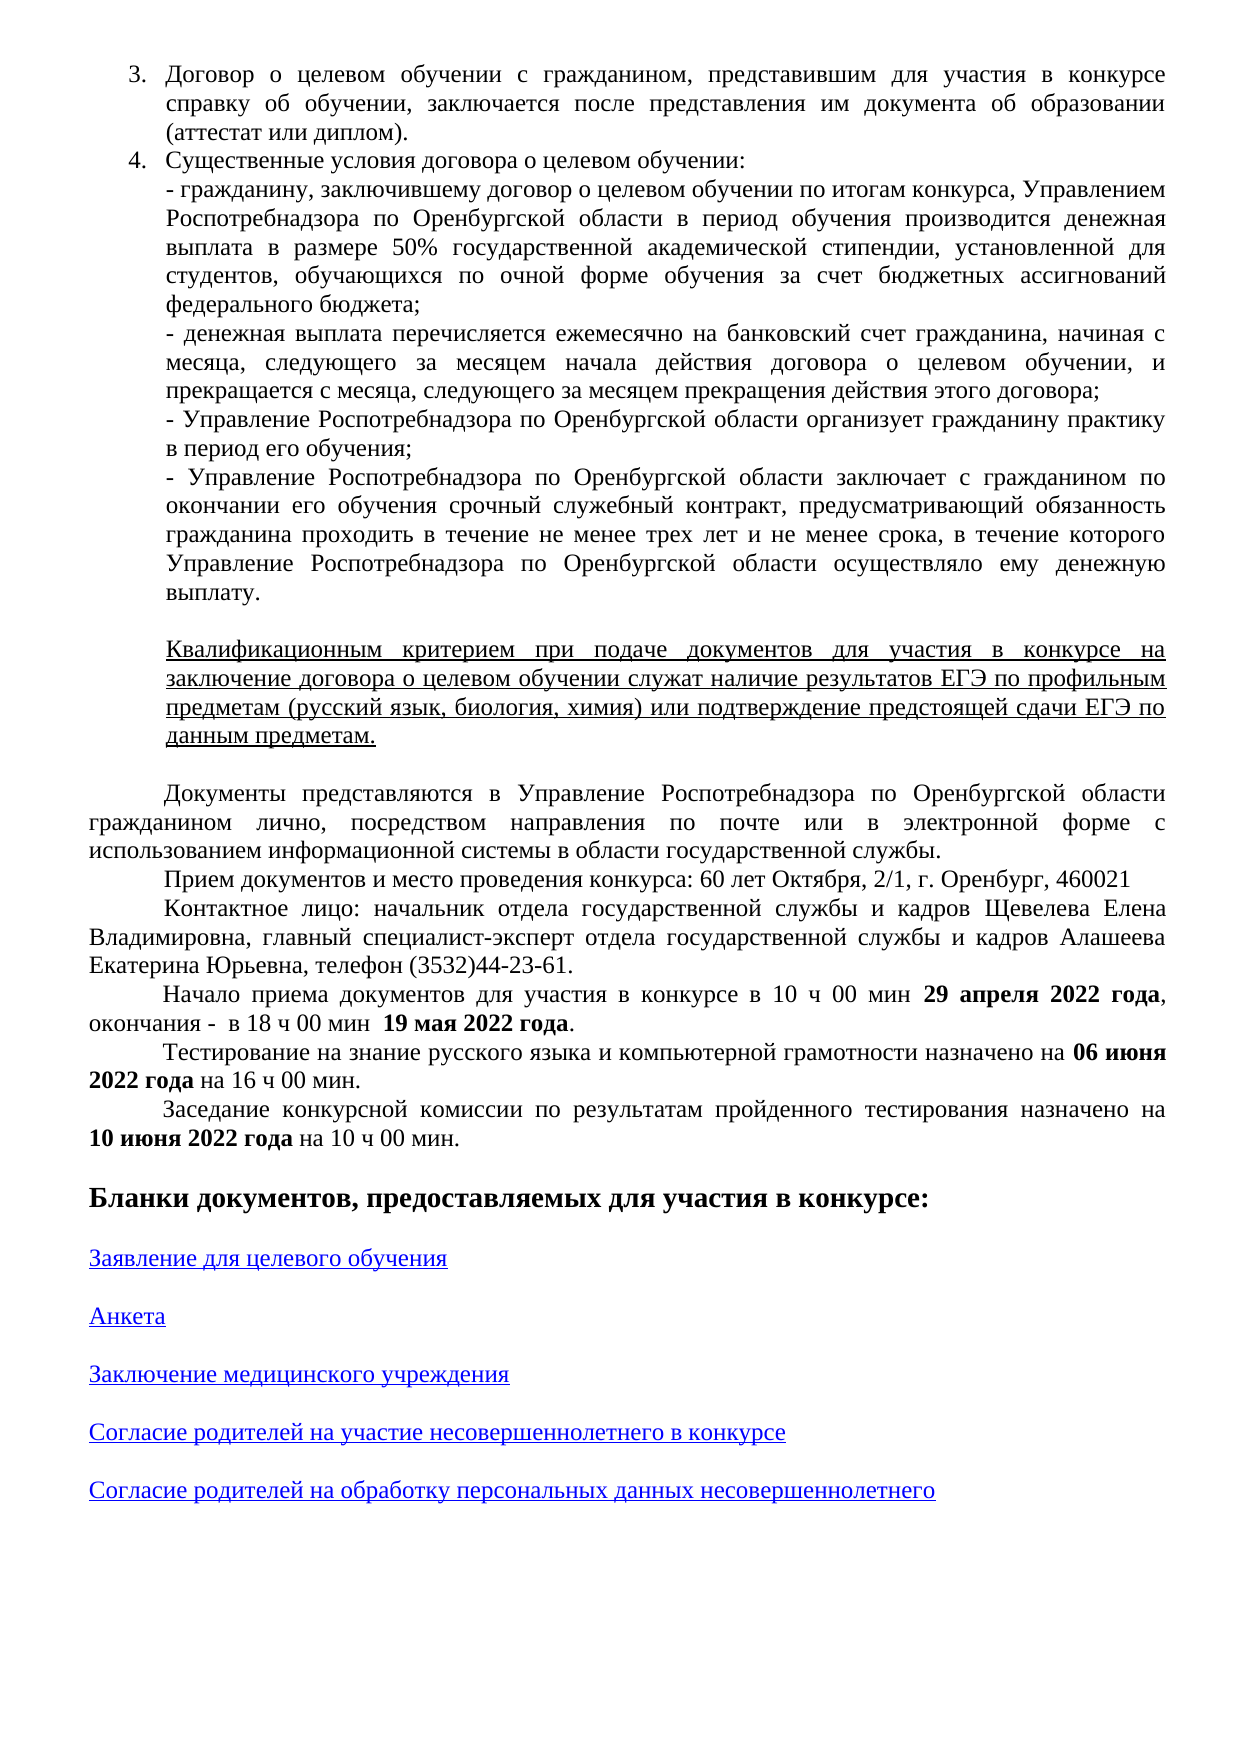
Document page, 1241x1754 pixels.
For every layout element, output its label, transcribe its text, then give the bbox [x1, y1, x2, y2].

list Договор о целевом обучении с гражданином, представившим для участия в конкурсе справку об обучении, заключается после представления им документа об образовании (аттестат или диплом). [128, 59, 1167, 145]
text Начало приема документов для участия в конкурсе в 10 ч 00 мин 29 апреля 2022 года, окончания - в 18 ч 00 мин 19 мая 2022 года. [89, 979, 1167, 1037]
list - гражданину, заключившему договор о целевом обучении по итогам конкурса, Управлением Роспотребнадзора по Оренбургской области в период обучения производится денежная выплата в размере 50% государственной академической стипендии, установленной для студентов, обучающихся по очной форме обучения за счет бюджетных ассигнований федерального бюджета; [166, 174, 1167, 318]
text Заявление для целевого обучения [89, 1243, 1167, 1272]
list Квалификационным критерием при подаче документов для участия в конкурсе на заключение договора о целевом обучении служат наличие результатов ЕГЭ по профильным предметам (русский язык, биология, химия) или подтверждение предстоящей сдачи ЕГЭ по данным предметам. [166, 634, 1167, 688]
text Бланки документов, предоставляемых для участия в конкурсе: [89, 1180, 1167, 1214]
list - Управление Роспотребнадзора по Оренбургской области организует гражданину практику в период его обучения; [166, 404, 1167, 462]
text Документы представляются в Управление Роспотребнадзора по Оренбургской области гражданином лично, посредством направления по почте или в электронной форме с использованием информационной системы в области государственной службы. [89, 778, 1167, 864]
list - Управление Роспотребнадзора по Оренбургской области заключает с гражданином по окончании его обучения срочный служебный контракт, предусматривающий обязанность гражданина проходить в течение не менее трех лет и не менее срока, в течение которого Управление Роспотребнадзора по Оренбургской области осуществляло ему денежную выплату. [166, 462, 1167, 605]
list Существенные условия договора о целевом обучении: [128, 145, 1167, 174]
text Анкета [89, 1301, 1167, 1330]
text Согласие родителей на обработку персональных данных несовершеннолетнего [89, 1475, 1167, 1503]
text Контактное лицо: начальник отдела государственной службы и кадров Щевелева Елена Владимировна, главный специалист-эксперт отдела государственной службы и кадров Алашеева Екатерина Юрьевна, телефон (3532)44-23-61. [89, 893, 1167, 979]
list Квалификационным критерием при подаче документов для участия в конкурсе на заключение договора о целевом обучении служат наличие результатов ЕГЭ по профильным предметам (русский язык, биология, химия) или подтверждение предстоящей сдачи ЕГЭ по данным предметам. [166, 689, 1167, 749]
text Согласие родителей на участие несовершеннолетнего в конкурсе [89, 1417, 1167, 1446]
text Заседание конкурсной комиссии по результатам пройденного тестирования назначено на 10 июня 2022 года на 10 ч 00 мин. [89, 1094, 1167, 1152]
text Прием документов и место проведения конкурса: 60 лет Октября, 2/1, г. Оренбург, 460021 [89, 864, 1167, 893]
text Заключение медицинского учреждения [89, 1359, 1167, 1388]
list - денежная выплата перечисляется ежемесячно на банковский счет гражданина, начиная с месяца, следующего за месяцем начала действия договора о целевом обучении, и прекращается с месяца, следующего за месяцем прекращения действия этого договора; [166, 318, 1167, 404]
text Тестирование на знание русского языка и компьютерной грамотности назначено на 06 июня 2022 года на 16 ч 00 мин. [89, 1037, 1167, 1094]
